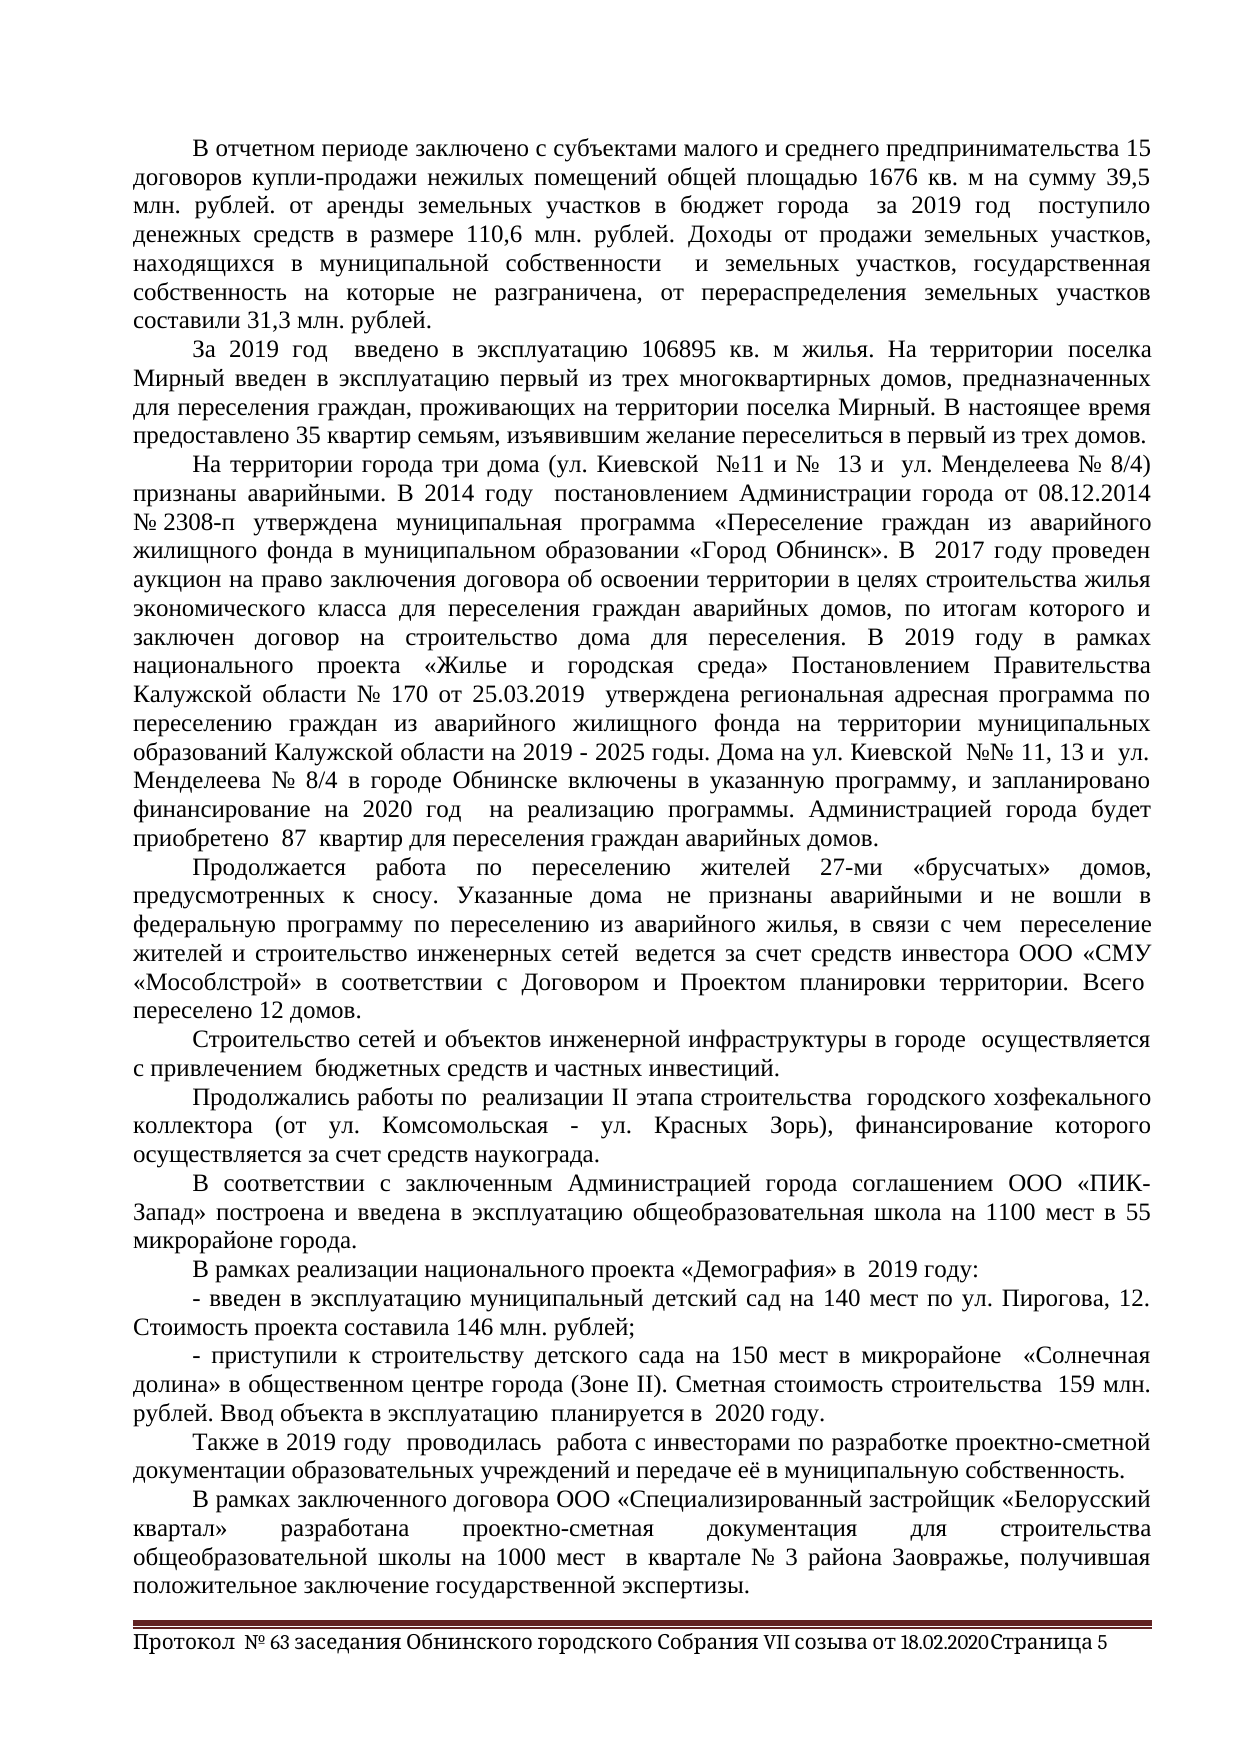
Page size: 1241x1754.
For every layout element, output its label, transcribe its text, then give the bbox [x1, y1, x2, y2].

text - введен в эксплуатацию муниципальный детский сад на 140 мест по ул. Пирогова, 12. Стоимость проекта составила 146 млн. рублей; [133, 1283, 1152, 1340]
text В рамках заключенного договора ООО «Специализированный застройщик «Белорусский квартал» разработана проектно-сметная документация для строительства общеобразовательной школы на 1000 мест в квартале № 3 района Заовражье, получившая положительное заключение государственной экспертизы. [133, 1484, 1152, 1599]
text За 2019 год введено в эксплуатацию 106895 кв. м жилья. На территории поселка Мирный введен в эксплуатацию первый из трех многоквартирных домов, предназначенных для переселения граждан, проживающих на территории поселка Мирный. В настоящее время предоставлено 35 квартир семьям, изъявившим желание переселиться в первый из трех домов. [133, 334, 1152, 449]
text Также в 2019 году проводилась работа с инвесторами по разработке проектно-сметной документации образовательных учреждений и передаче её в муниципальную собственность. [133, 1427, 1152, 1484]
text Строительство сетей и объектов инженерной инфраструктуры в городе осуществляется с привлечением бюджетных средств и частных инвестиций. [133, 1024, 1152, 1082]
text В рамках реализации национального проекта «Демография» в 2019 году: [133, 1254, 1152, 1283]
text В отчетном периоде заключено с субъектами малого и среднего предпринимательства 15 договоров купли-продажи нежилых помещений общей площадью 1676 кв. м на сумму 39,5 млн. рублей. от аренды земельных участков в бюджет города за 2019 год поступило денежных средств в размере 110,6 млн. рублей. Доходы от продажи земельных участков, находящихся в муниципальной собственности и земельных участков, государственная собственность на которые не разграничена, от перераспределения земельных участков составили 31,3 млн. рублей. [133, 133, 1152, 334]
text На территории города три дома (ул. Киевской №11 и № 13 и ул. Менделеева № 8/4) признаны аварийными. В 2014 году постановлением Администрации города от 08.12.2014 № 2308-п утверждена муниципальная программа «Переселение граждан из аварийного жилищного фонда в муниципальном образовании «Город Обнинск». В 2017 году проведен аукцион на право заключения договора об освоении территории в целях строительства жилья экономического класса для переселения граждан аварийных домов, по итогам которого и заключен договор на строительство дома для переселения. В 2019 году в рамках национального проекта «Жилье и городская среда» Постановлением Правительства Калужской области № 170 от 25.03.2019 утверждена региональная адресная программа по переселению граждан из аварийного жилищного фонда на территории муниципальных образований Калужской области на 2019 - 2025 годы. Дома на ул. Киевской №№ 11, 13 и ул. Менделеева № 8/4 в городе Обнинске включены в указанную программу, и запланировано финансирование на 2020 год на реализацию программы. Администрацией города будет приобретено 87 квартир для переселения граждан аварийных домов. [133, 449, 1152, 852]
text Продолжались работы по реализации II этапа строительства городского хозфекального коллектора (от ул. Комсомольская - ул. Красных Зорь), финансирование которого осуществляется за счет средств наукограда. [133, 1082, 1152, 1168]
text - приступили к строительству детского сада на 150 мест в микрорайоне «Солнечная долина» в общественном центре города (Зоне II). Сметная стоимость строительства 159 млн. рублей. Ввод объекта в эксплуатацию планируется в 2020 году. [133, 1340, 1152, 1427]
text Продолжается работа по переселению жителей 27-ми «брусчатых» домов, предусмотренных к сносу. Указанные дома не признаны аварийными и не вошли в федеральную программу по переселению из аварийного жилья, в связи с чем переселение жителей и строительство инженерных сетей ведется за счет средств инвестора ООО «СМУ «Мособлстрой» в соответствии с Договором и Проектом планировки территории. Всего переселено 12 домов. [133, 852, 1152, 1024]
text В соответствии с заключенным Администрацией города соглашением ООО «ПИК-Запад» построена и введена в эксплуатацию общеобразовательная школа на 1100 мест в 55 микрорайоне города. [133, 1168, 1152, 1254]
